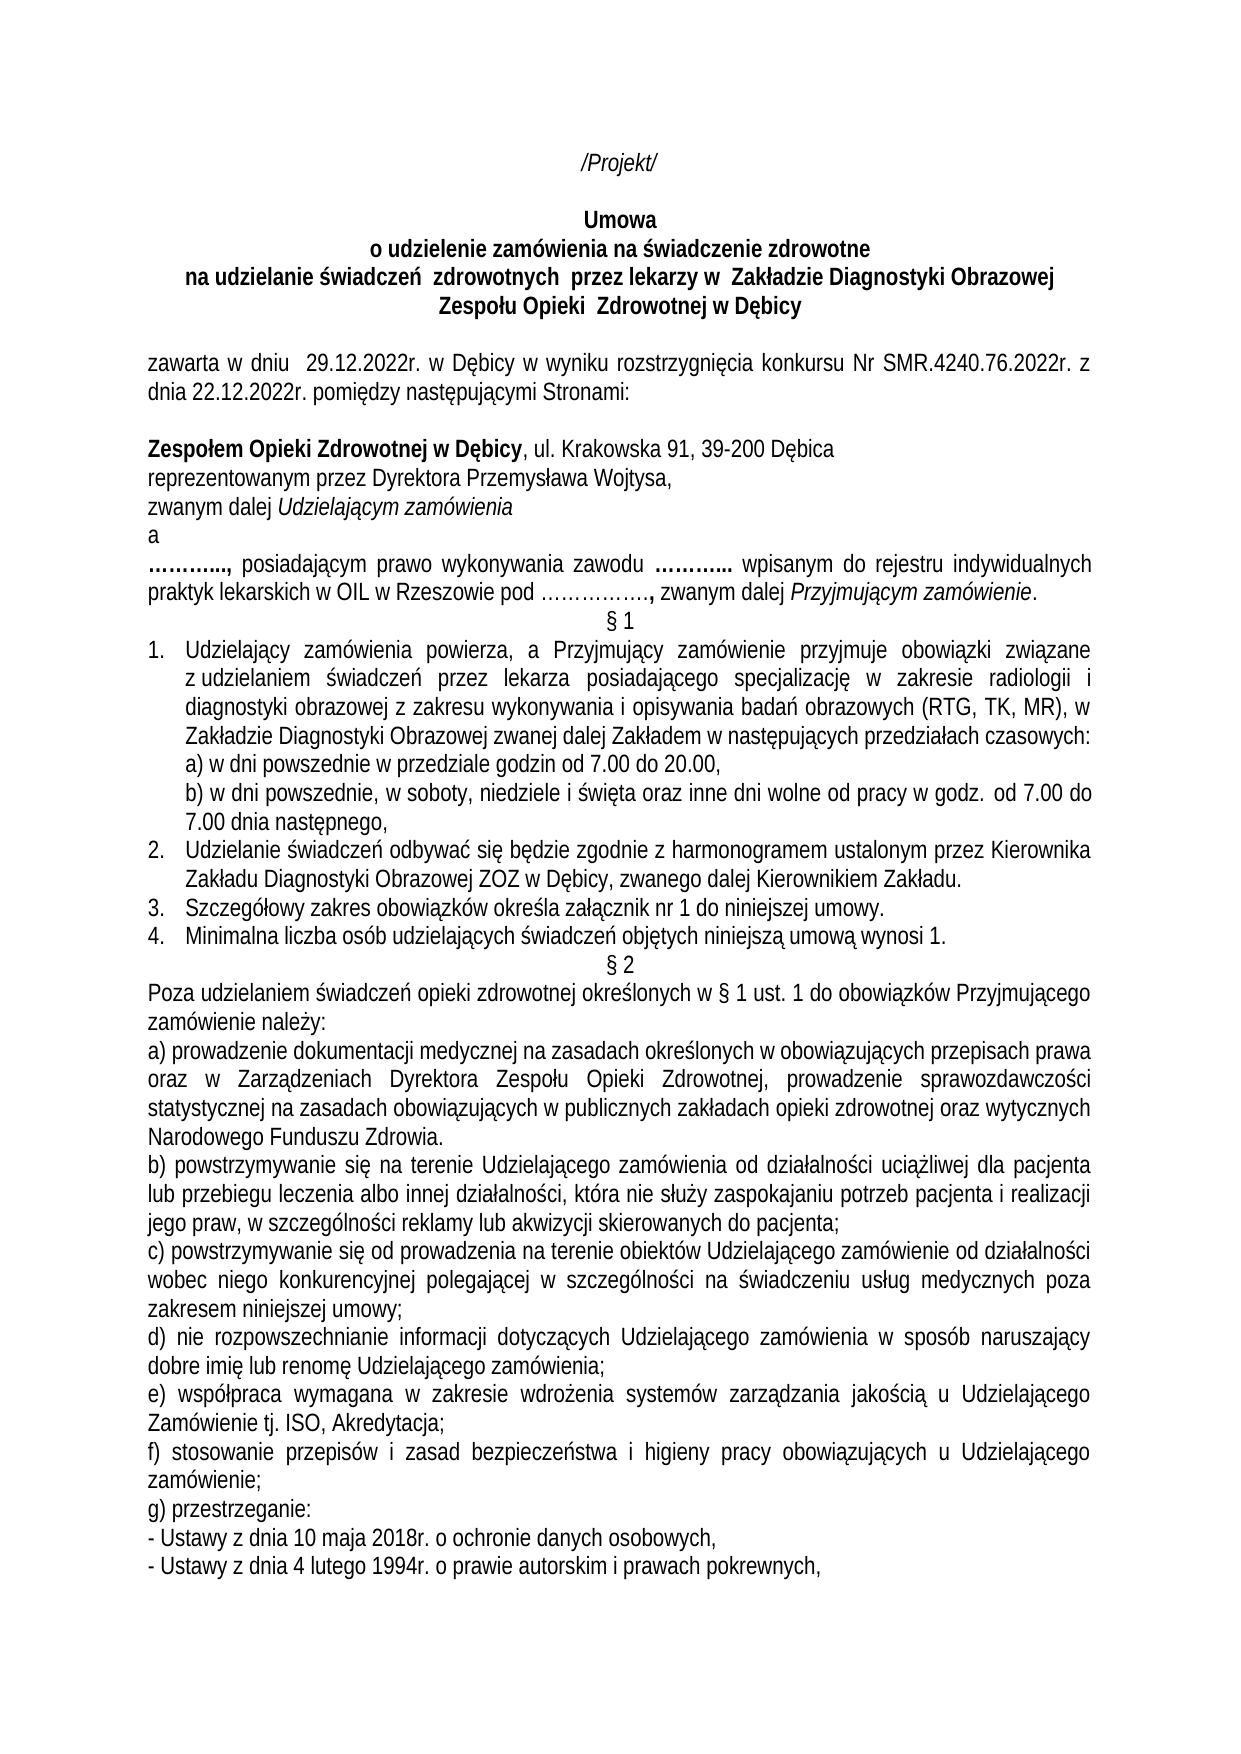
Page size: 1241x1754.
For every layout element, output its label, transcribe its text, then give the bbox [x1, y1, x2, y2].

text a) prowadzenie dokumentacji medycznej na zasadach określonych w obowiązujących przepisach prawa oraz w Zarządzeniach Dyrektora Zespołu Opieki Zdrowotnej, prowadzenie sprawozdawczości statystycznej na zasadach obowiązujących w publicznych zakładach opieki zdrowotnej oraz wytycznych Narodowego Funduszu Zdrowia. [148, 1036, 1093, 1150]
text § 2 [148, 950, 1093, 978]
list Udzielający zamówienia powierza, a Przyjmujący zamówienie przyjmuje obowiązki związane z udzielaniem świadczeń przez lekarza posiadającego specjalizację w zakresie radiologii i diagnostyki obrazowej z zakresu wykonywania i opisywania badań obrazowych (RTG, TK, MR), w Zakładzie Diagnostyki Obrazowej zwanej dalej Zakładem w następujących przedziałach czasowych: [148, 635, 1093, 749]
list a) w dni powszednie w przedziale godzin od 7.00 do 20.00, [185, 749, 1093, 778]
text e) współpraca wymagana w zakresie wdrożenia systemów zarządzania jakością u Udzielającego Zamówienie tj. ISO, Akredytacja; [148, 1379, 1093, 1437]
text /Projekt/ [148, 148, 1093, 176]
text Poza udzielaniem świadczeń opieki zdrowotnej określonych w § 1 ust. 1 do obowiązków Przyjmującego zamówienie należy: [148, 978, 1093, 1036]
text - Ustawy z dnia 4 lutego 1994r. o prawie autorskim i prawach pokrewnych, [148, 1551, 1093, 1580]
text b) powstrzymywanie się na terenie Udzielającego zamówienia od działalności uciążliwej dla pacjenta lub przebiegu leczenia albo innej działalności, która nie służy zaspokajaniu potrzeb pacjenta i realizacji jego praw, w szczególności reklamy lub akwizycji skierowanych do pacjenta; [148, 1150, 1093, 1236]
text c) powstrzymywanie się od prowadzenia na terenie obiektów Udzielającego zamówienie od działalności wobec niego konkurencyjnej polegającej w szczególności na świadczeniu usług medycznych poza zakresem niniejszej umowy; [148, 1236, 1093, 1322]
text na udzielanie świadczeń zdrowotnych przez lekarzy w Zakładzie Diagnostyki Obrazowej Zespołu Opieki Zdrowotnej w Dębicy [148, 262, 1093, 319]
text f) stosowanie przepisów i zasad bezpieczeństwa i higieny pracy obowiązujących u Udzielającego zamówienie; [148, 1437, 1093, 1494]
text g) przestrzeganie: [148, 1494, 1093, 1523]
list Minimalna liczba osób udzielających świadczeń objętych niniejszą umową wynosi 1. [148, 921, 1093, 950]
text o udzielenie zamówienia na świadczenie zdrowotne [148, 233, 1093, 262]
text zawarta w dniu 29.12.2022r. w Dębicy w wyniku rozstrzygnięcia konkursu Nr SMR.4240.76.2022r. z dnia 22.12.2022r. pomiędzy następującymi Stronami: [148, 348, 1093, 405]
text Zespołem Opieki Zdrowotnej w Dębicy, ul. Krakowska 91, 39-200 Dębica [148, 434, 1093, 463]
list b) w dni powszednie, w soboty, niedziele i święta oraz inne dni wolne od pracy w godz. od 7.00 do 7.00 dnia następnego, [185, 778, 1093, 835]
text - Ustawy z dnia 10 maja 2018r. o ochronie danych osobowych, [148, 1523, 1093, 1551]
text ………..., posiadającym prawo wykonywania zawodu ………... wpisanym do rejestru indywidualnych praktyk lekarskich w OIL w Rzeszowie pod ……………., zwanym dalej Przyjmującym zamówienie. [148, 549, 1093, 606]
list Szczegółowy zakres obowiązków określa załącznik nr 1 do niniejszej umowy. [148, 892, 1093, 921]
text d) nie rozpowszechnianie informacji dotyczących Udzielającego zamówienia w sposób naruszający dobre imię lub renomę Udzielającego zamówienia; [148, 1322, 1093, 1379]
list Udzielanie świadczeń odbywać się będzie zgodnie z harmonogramem ustalonym przez Kierownika Zakładu Diagnostyki Obrazowej ZOZ w Dębicy, zwanego dalej Kierownikiem Zakładu. [148, 835, 1093, 892]
text reprezentowanym przez Dyrektora Przemysława Wojtysa, [148, 463, 1093, 491]
text Umowa [148, 205, 1093, 233]
text § 1 [148, 606, 1093, 635]
text zwanym dalej Udzielającym zamówienia [148, 491, 1093, 520]
text a [148, 520, 1093, 549]
